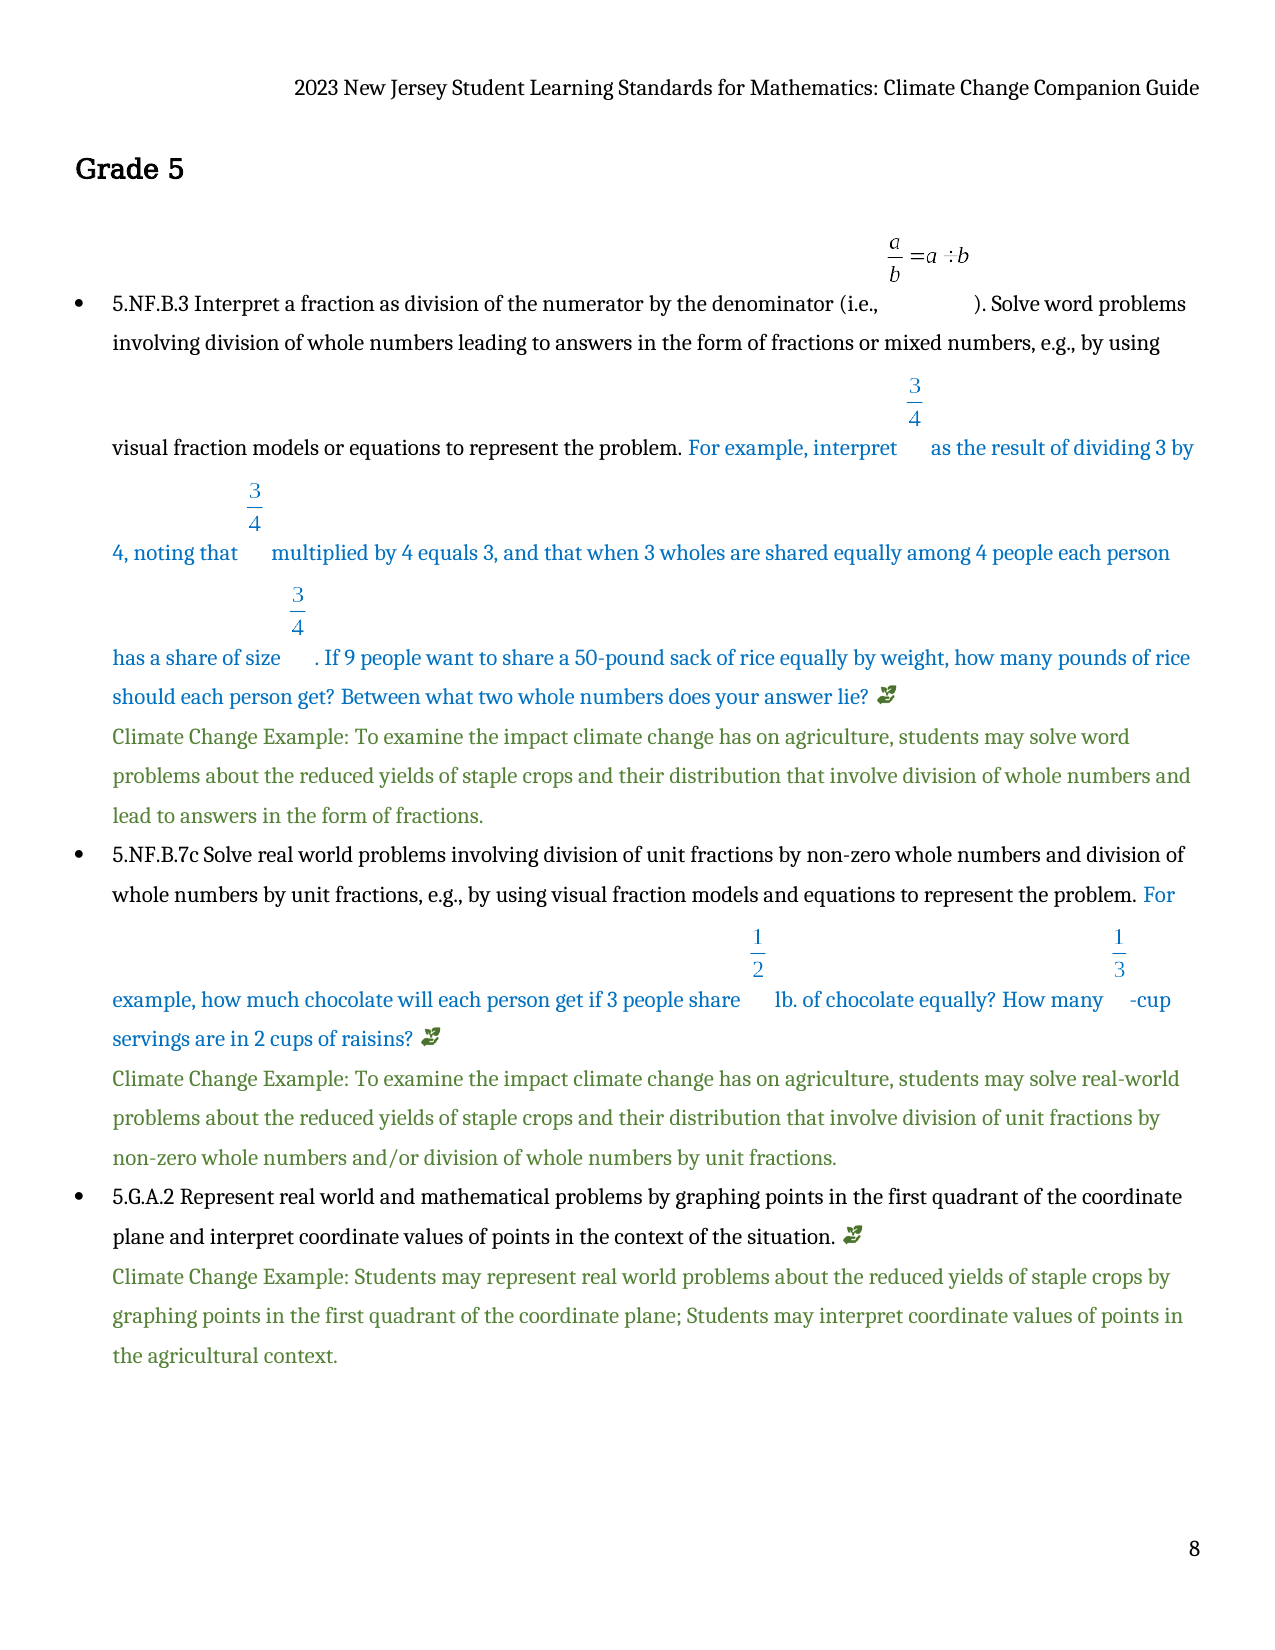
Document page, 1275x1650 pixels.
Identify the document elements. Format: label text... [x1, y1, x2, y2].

list 5.NF.B.3 Interpret a fraction as division of the numerator by the denominator (i.e., ). Solve word problems involving division of whole numbers leading to answers in the form of fractions or mixed numbers, e.g., by using visual fraction models or equations to represent the problem. For example, interpret as the result of dividing 3 by 4, noting that multiplied by 4 equals 3, and that when 3 wholes are shared equally among 4 people each person has a share of size . If 9 people want to share a 50-pound sack of rice equally by weight, how many pounds of rice should each person get? Between what two whole numbers does your answer lie? Climate Change Example: To examine the impact climate change has on agriculture, students may solve word problems about the reduced yields of staple crops and their distribution that involve division of whole numbers and lead to answers in the form of fractions. [75, 225, 1200, 829]
list 5.G.A.2 Represent real world and mathematical problems by graphing points in the first quadrant of the coordinate plane and interpret coordinate values of points in the context of the situation. Climate Change Example: Students may represent real world problems about the reduced yields of staple crops by graphing points in the first quadrant of the coordinate plane; Students may interpret coordinate values of points in the agricultural context. [75, 1184, 1200, 1369]
subtitle Grade 5 [75, 151, 1200, 184]
picture [875, 683, 897, 705]
list 5.NF.B.7c Solve real world problems involving division of unit fractions by non-zero whole numbers and division of whole numbers by unit fractions, e.g., by using visual fraction models and equations to represent the problem. For example, how much chocolate will each person get if 3 people share lb. of chocolate equally? How many -cup servings are in 2 cups of raisins? Climate Change Example: To examine the impact climate change has on agriculture, students may solve real-world problems about the reduced yields of staple crops and their distribution that involve division of unit fractions by non-zero whole numbers and/or division of whole numbers by unit fractions. [75, 842, 1200, 1171]
picture [841, 1223, 863, 1245]
picture [419, 1025, 441, 1047]
